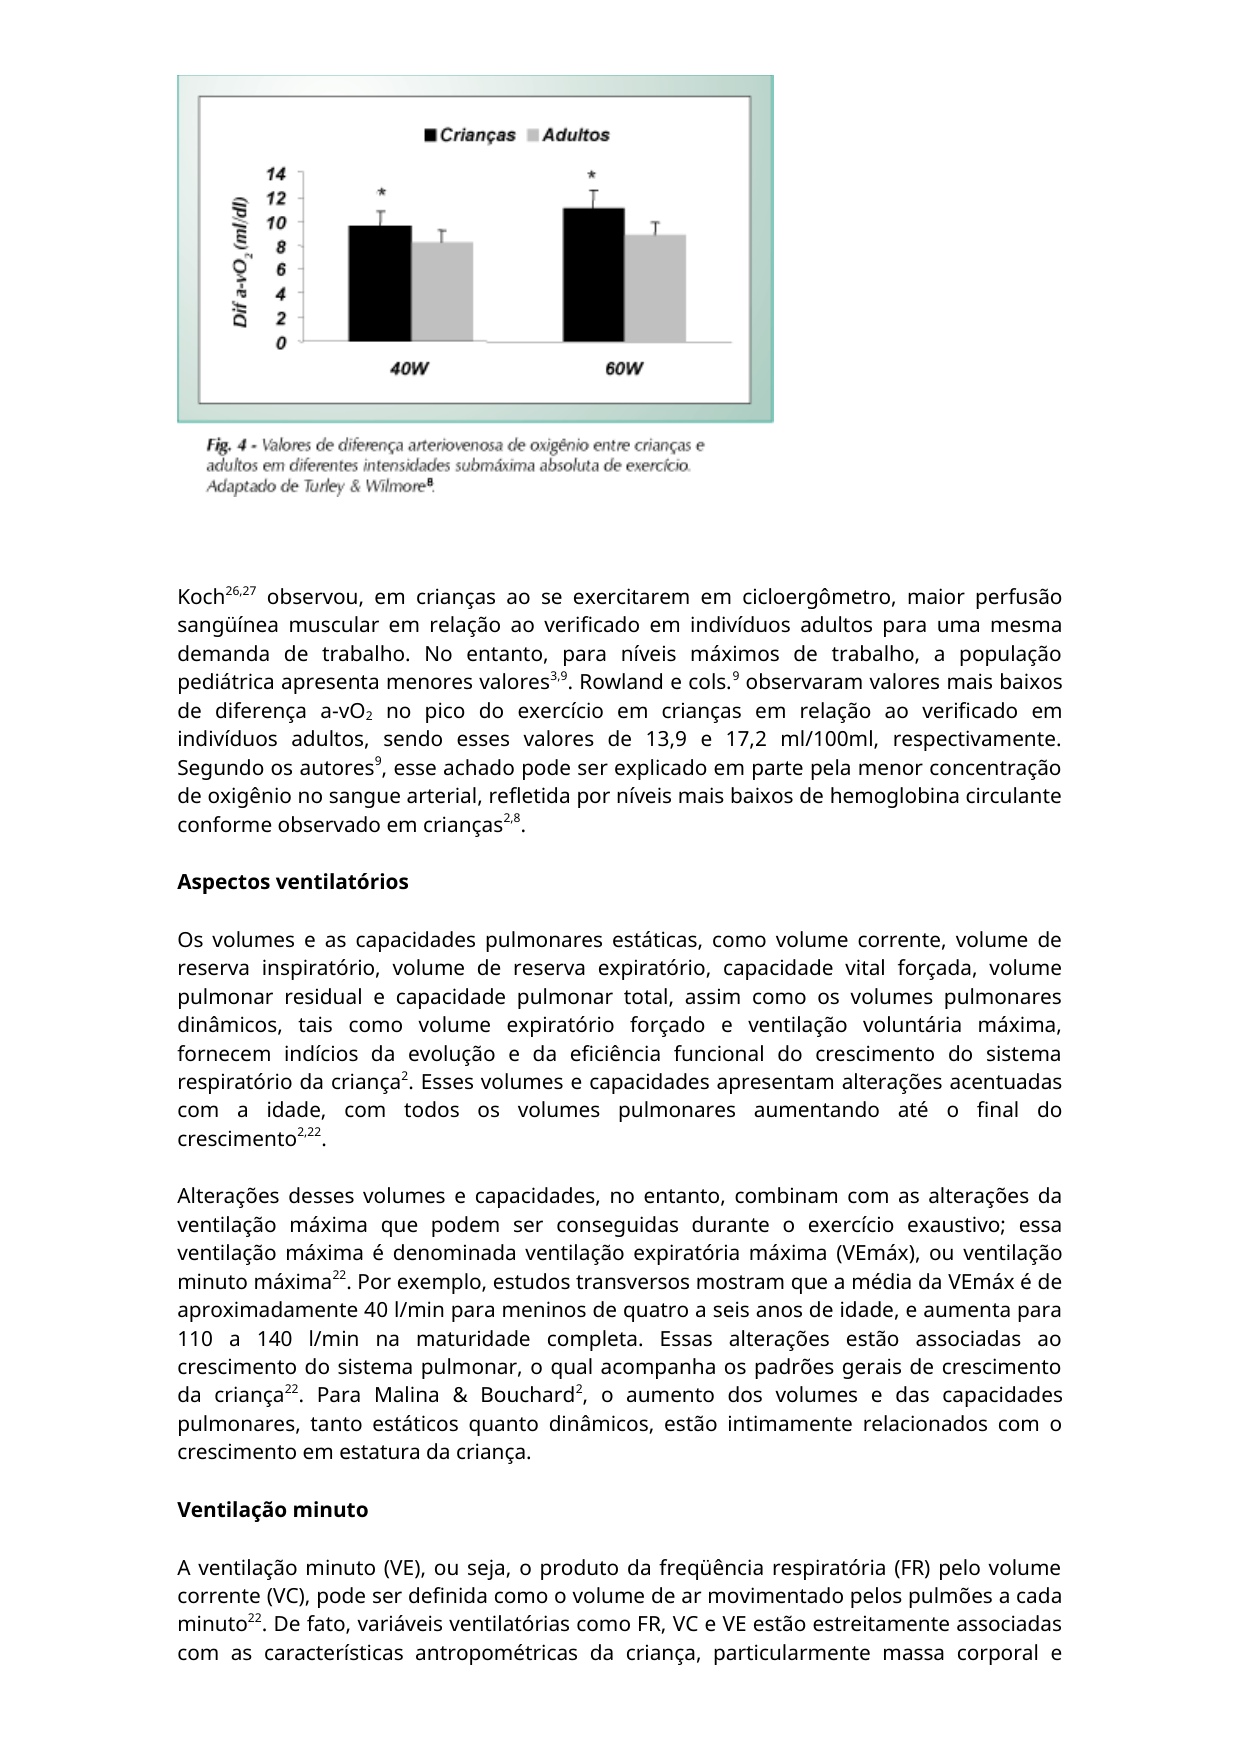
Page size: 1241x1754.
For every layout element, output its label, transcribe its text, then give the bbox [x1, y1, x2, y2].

text Koch26,27 observou, em crianças ao se exercitarem em cicloergômetro, maior perfusão sangüínea muscular em relação ao verificado em indivíduos adultos para uma mesma demanda de trabalho. No entanto, para níveis máximos de trabalho, a população pediátrica apresenta menores valores3,9. Rowland e cols.9 observaram valores mais baixos de diferença a-vO2 no pico do exercício em crianças em relação ao verificado em indivíduos adultos, sendo esses valores de 13,9 e 17,2 ml/100ml, respectivamente. Segundo os autores9, esse achado pode ser explicado em parte pela menor concentração de oxigênio no sangue arterial, refletida por níveis mais baixos de hemoglobina circulante conforme observado em crianças2,8. [177, 582, 1063, 838]
text Alterações desses volumes e capacidades, no entanto, combinam com as alterações da ventilação máxima que podem ser conseguidas durante o exercício exaustivo; essa ventilação máxima é denominada ventilação expiratória máxima (VEmáx), ou ventilação minuto máxima22. Por exemplo, estudos transversos mostram que a média da VEmáx é de aproximadamente 40 l/min para meninos de quatro a seis anos de idade, e aumenta para 110 a 140 l/min na maturidade completa. Essas alterações estão associadas ao crescimento do sistema pulmonar, o qual acompanha os padrões gerais de crescimento da criança22. Para Malina & Bouchard2, o aumento dos volumes e das capacidades pulmonares, tanto estáticos quanto dinâmicos, estão intimamente relacionados com o crescimento em estatura da criança. [177, 1182, 1063, 1466]
text Os volumes e as capacidades pulmonares estáticas, como volume corrente, volume de reserva inspiratório, volume de reserva expiratório, capacidade vital forçada, volume pulmonar residual e capacidade pulmonar total, assim como os volumes pulmonares dinâmicos, tais como volume expiratório forçado e ventilação voluntária máxima, fornecem indícios da evolução e da eficiência funcional do crescimento do sistema respiratório da criança2. Esses volumes e capacidades apresentam alterações acentuadas com a idade, com todos os volumes pulmonares aumentando até o final do crescimento2,22. [177, 925, 1063, 1152]
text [177, 1553, 1063, 1666]
picture [177, 75, 774, 497]
text Aspectos ventilatórios [177, 867, 1063, 896]
text Ventilação minuto [177, 1495, 1063, 1523]
